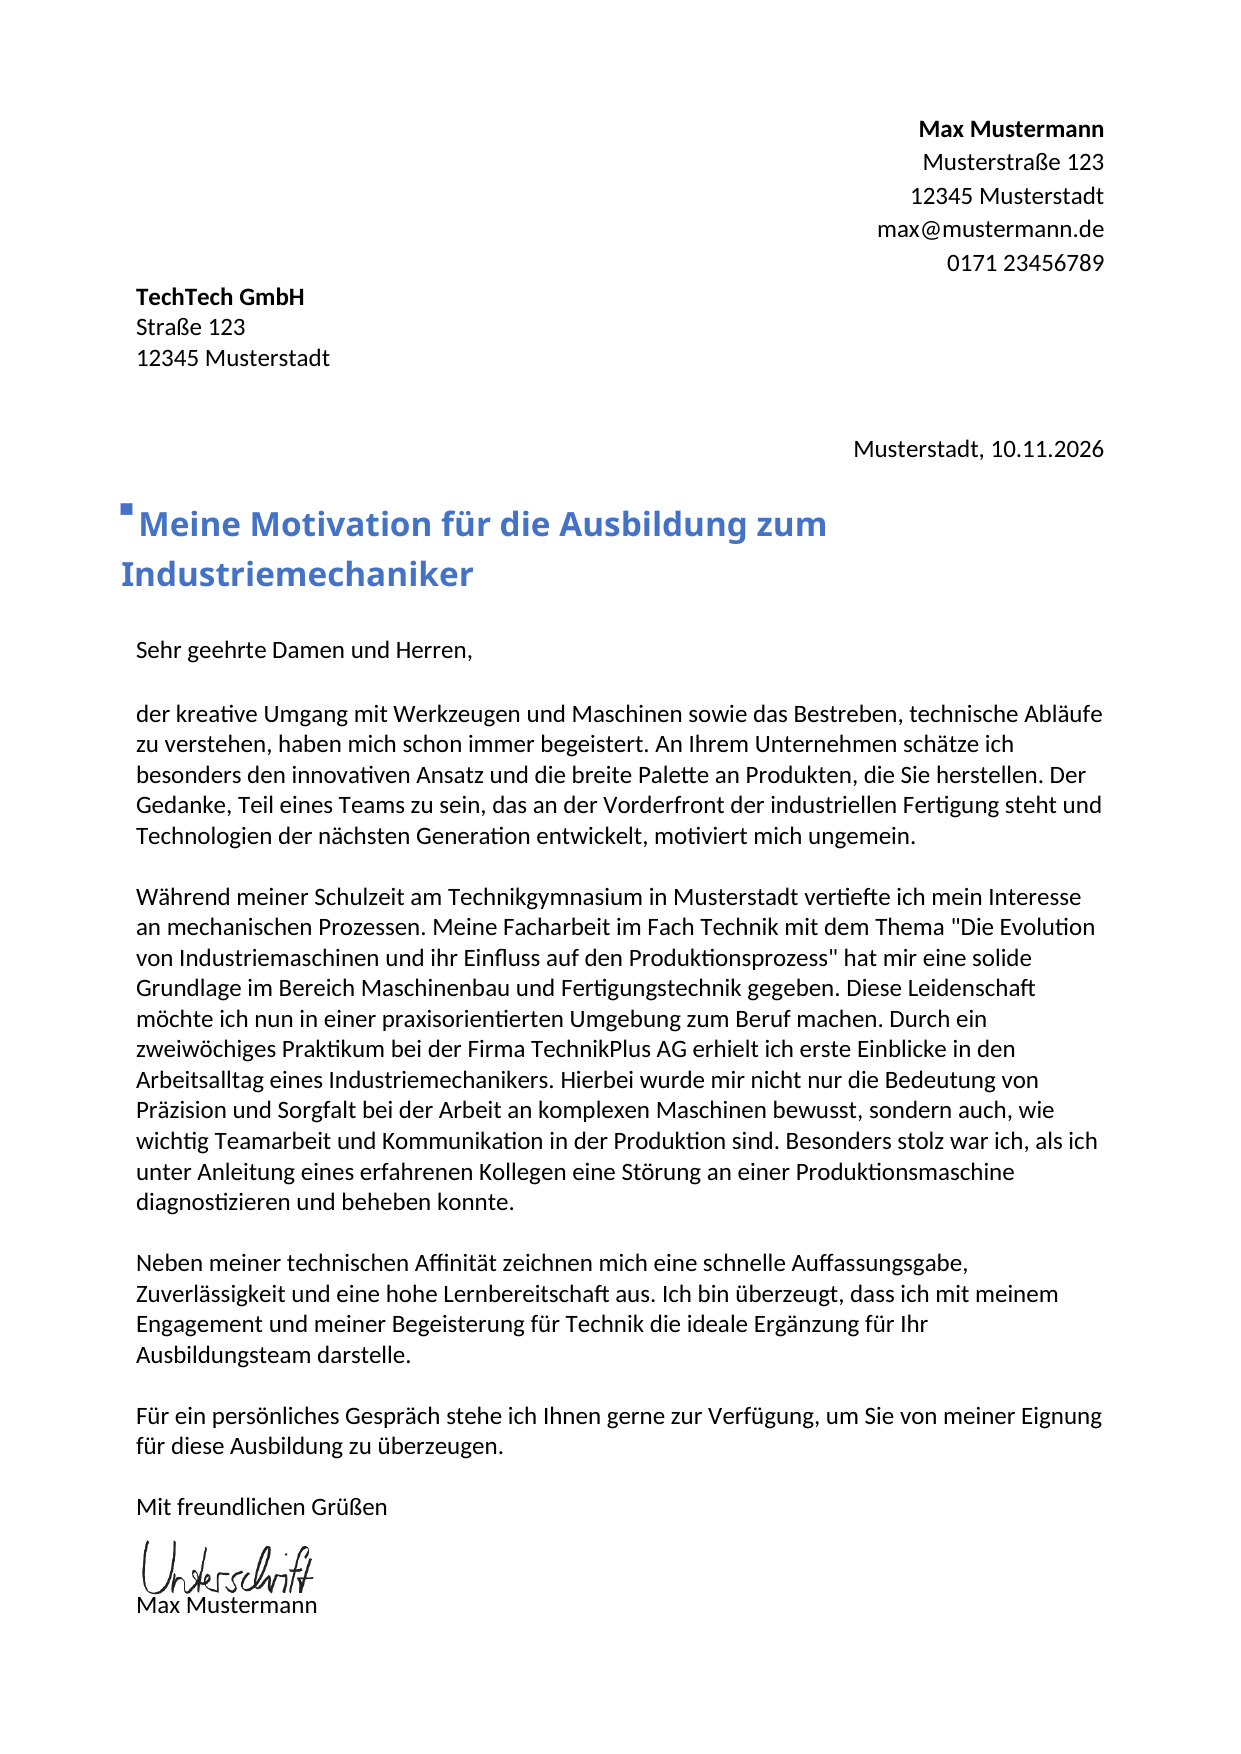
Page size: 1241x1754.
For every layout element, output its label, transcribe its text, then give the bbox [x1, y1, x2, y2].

text Während meiner Schulzeit am Technikgymnasium in Musterstadt vertiefte ich mein Interesse an mechanischen Prozessen. Meine Facharbeit im Fach Technik mit dem Thema "Die Evolution von Industriemaschinen und ihr Einfluss auf den Produktionsprozess" hat mir eine solide Grundlage im Bereich Maschinenbau und Fertigungstechnik gegeben. Diese Leidenschaft möchte ich nun in einer praxisorientierten Umgebung zum Beruf machen. Durch ein zweiwöchiges Praktikum bei der Firma TechnikPlus AG erhielt ich erste Einblicke in den Arbeitsalltag eines Industriemechanikers. Hierbei wurde mir nicht nur die Bedeutung von Präzision und Sorgfalt bei der Arbeit an komplexen Maschinen bewusst, sondern auch, wie wichtig Teamarbeit und Kommunikation in der Produktion sind. Besonders stolz war ich, als ich unter Anleitung eines erfahrenen Kollegen eine Störung an einer Produktionsmaschine diagnostizieren und beheben konnte. [136, 881, 1104, 1217]
text Musterstadt, 30.10.2023 [136, 433, 1104, 464]
text Max Mustermann [136, 113, 1104, 143]
text 0171 23456789 [136, 247, 1104, 278]
text Musterstraße 123 [136, 147, 1104, 177]
text der kreative Umgang mit Werkzeugen und Maschinen sowie das Bestreben, technische Abläufe zu verstehen, haben mich schon immer begeistert. An Ihrem Unternehmen schätze ich besonders den innovativen Ansatz und die breite Palette an Produkten, die Sie herstellen. Der Gedanke, Teil eines Teams zu sein, das an der Vorderfront der industriellen Fertigung steht und Technologien der nächsten Generation entwickelt, motiviert mich ungemein. [136, 698, 1104, 850]
text TechTech GmbH [136, 281, 1104, 311]
text Meine Motivation für die Ausbildung zum Industriemechaniker [121, 500, 1104, 596]
text Straße 123 [136, 311, 1104, 342]
picture [135, 1540, 314, 1598]
text Neben meiner technischen Affinität zeichnen mich eine schnelle Auffassungsgabe, Zuverlässigkeit und eine hohe Lernbereitschaft aus. Ich bin überzeugt, dass ich mit meinem Engagement und meiner Begeisterung für Technik die ideale Ergänzung für Ihr Ausbildungsteam darstelle. [136, 1247, 1104, 1369]
text Mit freundlichen Grüßen [136, 1491, 1104, 1522]
text Max Mustermann [136, 1589, 1104, 1619]
text max@mustermann.de [136, 214, 1104, 244]
text 12345 Musterstadt [136, 180, 1104, 211]
text Sehr geehrte Damen und Herren, [136, 634, 1104, 664]
text 12345 Musterstadt [136, 342, 1104, 372]
text Für ein persönliches Gespräch stehe ich Ihnen gerne zur Verfügung, um Sie von meiner Eignung für diese Ausbildung zu überzeugen. [136, 1400, 1104, 1461]
